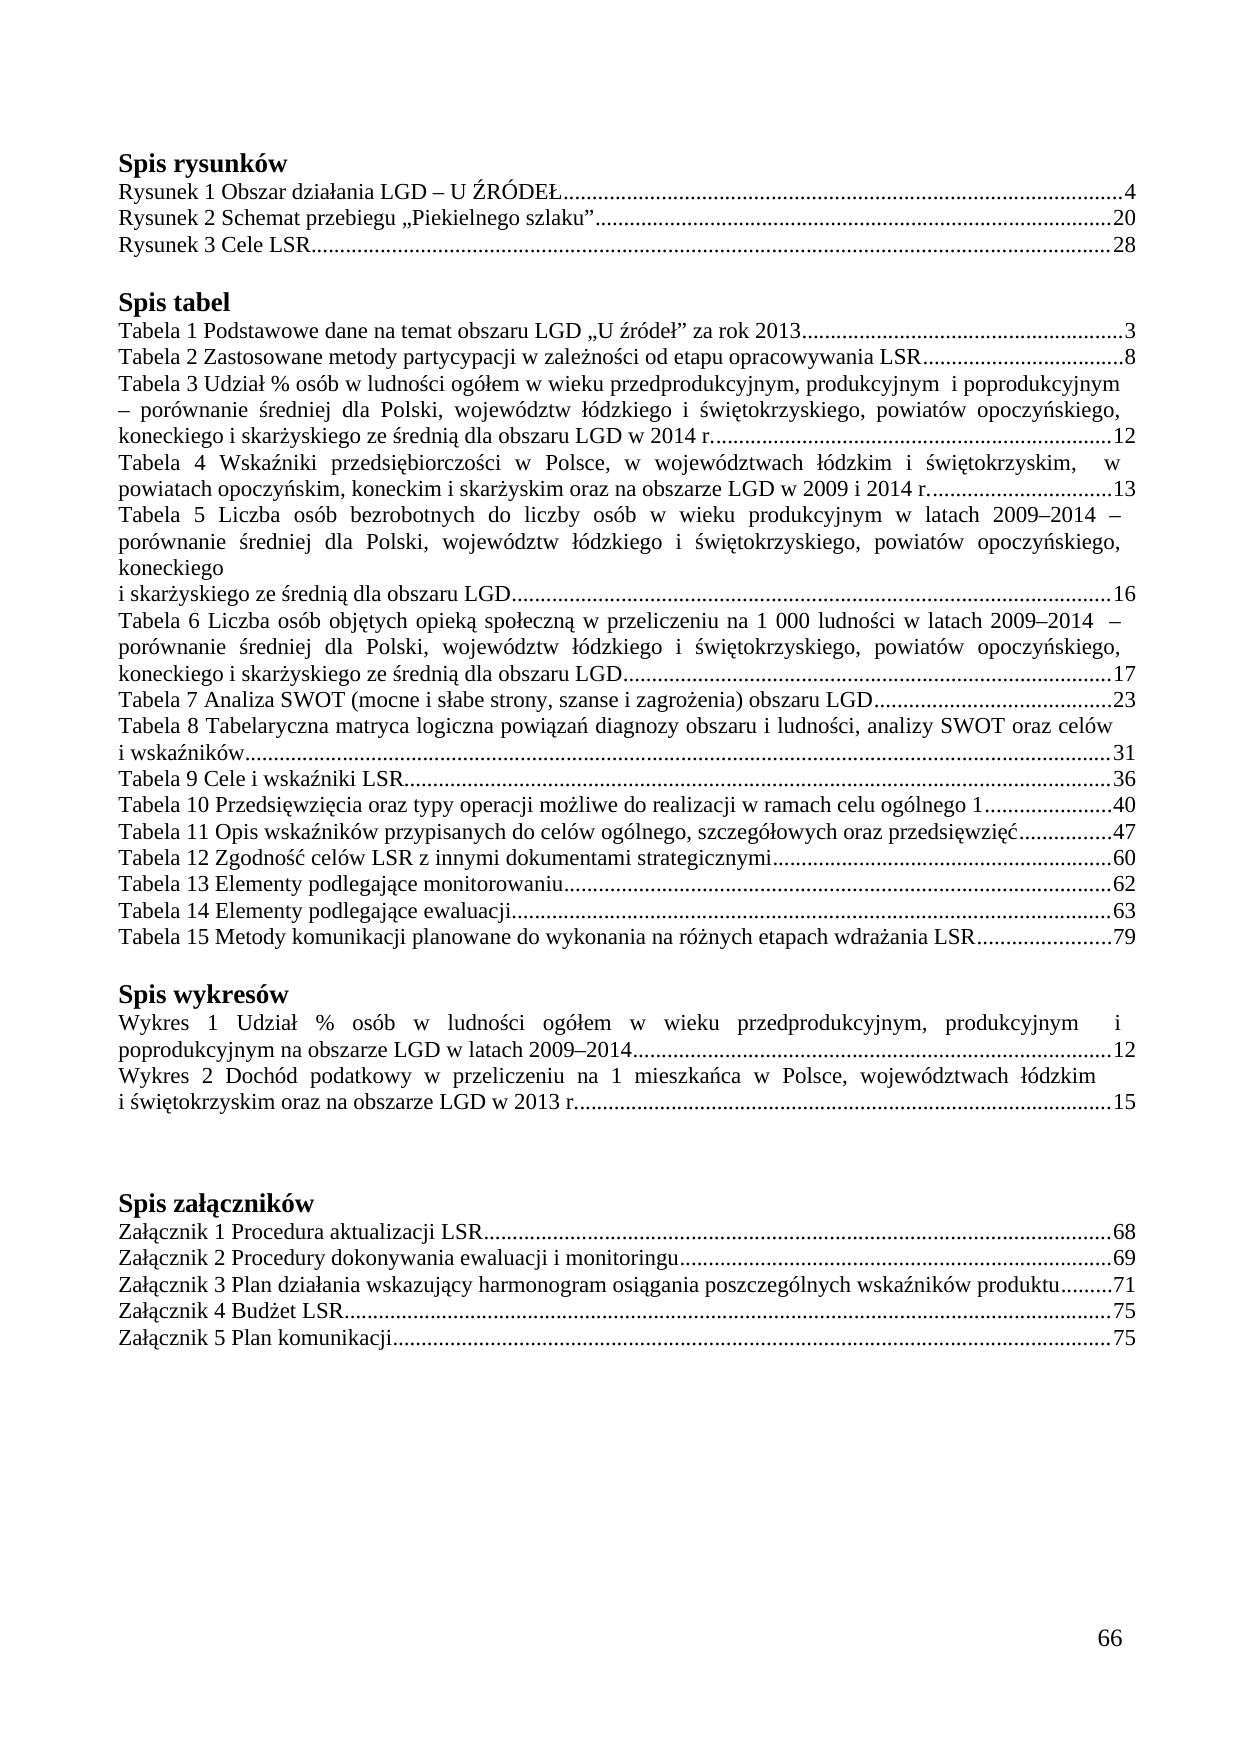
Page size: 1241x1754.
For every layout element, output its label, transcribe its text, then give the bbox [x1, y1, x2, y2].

text Tabela 6 Liczba osób objętych opieką społeczną w przeliczeniu na 1 000 ludności w latach 2009–2014 – porównanie średniej dla Polski, województw łódzkiego i świętokrzyskiego, powiatów opoczyńskiego, koneckiego i skarżyskiego ze średnią dla obszaru LGD 17 [118, 607, 1122, 686]
text Tabela 15 Metody komunikacji planowane do wykonania na różnych etapach wdrażania LSR 79 [118, 923, 1122, 949]
text Tabela 7 Analiza SWOT (mocne i słabe strony, szanse i zagrożenia) obszaru LGD 23 [118, 686, 1122, 712]
text Tabela 12 Zgodność celów LSR z innymi dokumentami strategicznymi 60 [118, 844, 1122, 870]
subtitle Spis rysunków [118, 147, 1122, 178]
text Tabela 5 Liczba osób bezrobotnych do liczby osób w wieku produkcyjnym w latach 2009–2014 – porównanie średniej dla Polski, województw łódzkiego i świętokrzyskiego, powiatów opoczyńskiego, koneckiego i skarżyskiego ze średnią dla obszaru LGD 16 [118, 501, 1122, 607]
text Tabela 11 Opis wskaźników przypisanych do celów ogólnego, szczegółowych oraz przedsięwzięć 47 [118, 818, 1122, 844]
text Tabela 14 Elementy podlegające ewaluacji 63 [118, 897, 1122, 923]
text Rysunek 3 Cele LSR 28 [118, 231, 1122, 257]
text Załącznik 2 Procedury dokonywania ewaluacji i monitoringu 69 [118, 1244, 1122, 1271]
subtitle Spis załączników [118, 1187, 1122, 1218]
text Tabela 4 Wskaźniki przedsiębiorczości w Polsce, w województwach łódzkim i świętokrzyskim, w powiatach opoczyńskim, koneckim i skarżyskim oraz na obszarze LGD w 2009 i 2014 r. 13 [118, 449, 1122, 501]
subtitle Spis wykresów [118, 978, 1122, 1009]
text Wykres 2 Dochód podatkowy w przeliczeniu na 1 mieszkańca w Polsce, województwach łódzkim i świętokrzyskim oraz na obszarze LGD w 2013 r. 15 [118, 1062, 1122, 1115]
text Tabela 8 Tabelaryczna matryca logiczna powiązań diagnozy obszaru i ludności, analizy SWOT oraz celów i wskaźników 31 [118, 712, 1122, 765]
text Tabela 1 Podstawowe dane na temat obszaru LGD „U źródeł” za rok 2013 3 [118, 317, 1122, 343]
subtitle Spis tabel [118, 286, 1122, 317]
text Załącznik 3 Plan działania wskazujący harmonogram osiągania poszczególnych wskaźników produktu 71 [118, 1271, 1122, 1297]
text Załącznik 5 Plan komunikacji 75 [118, 1323, 1122, 1350]
text Tabela 9 Cele i wskaźniki LSR 36 [118, 765, 1122, 791]
text Tabela 3 Udział % osób w ludności ogółem w wieku przedprodukcyjnym, produkcyjnym i poprodukcyjnym – porównanie średniej dla Polski, województw łódzkiego i świętokrzyskiego, powiatów opoczyńskiego, koneckiego i skarżyskiego ze średnią dla obszaru LGD w 2014 r. 12 [118, 370, 1122, 449]
text Rysunek 2 Schemat przebiegu „Piekielnego szlaku” 20 [118, 204, 1122, 231]
text Tabela 10 Przedsięwzięcia oraz typy operacji możliwe do realizacji w ramach celu ogólnego 1 40 [118, 791, 1122, 818]
text Rysunek 1 Obszar działania LGD – U ŹRÓDEŁ 4 [118, 178, 1122, 204]
text Załącznik 1 Procedura aktualizacji LSR 68 [118, 1218, 1122, 1244]
text Tabela 2 Zastosowane metody partycypacji w zależności od etapu opracowywania LSR 8 [118, 343, 1122, 370]
text Załącznik 4 Budżet LSR 75 [118, 1297, 1122, 1323]
text Wykres 1 Udział % osób w ludności ogółem w wieku przedprodukcyjnym, produkcyjnym i poprodukcyjnym na obszarze LGD w latach 2009–2014 12 [118, 1009, 1122, 1062]
text Tabela 13 Elementy podlegające monitorowaniu 62 [118, 870, 1122, 897]
